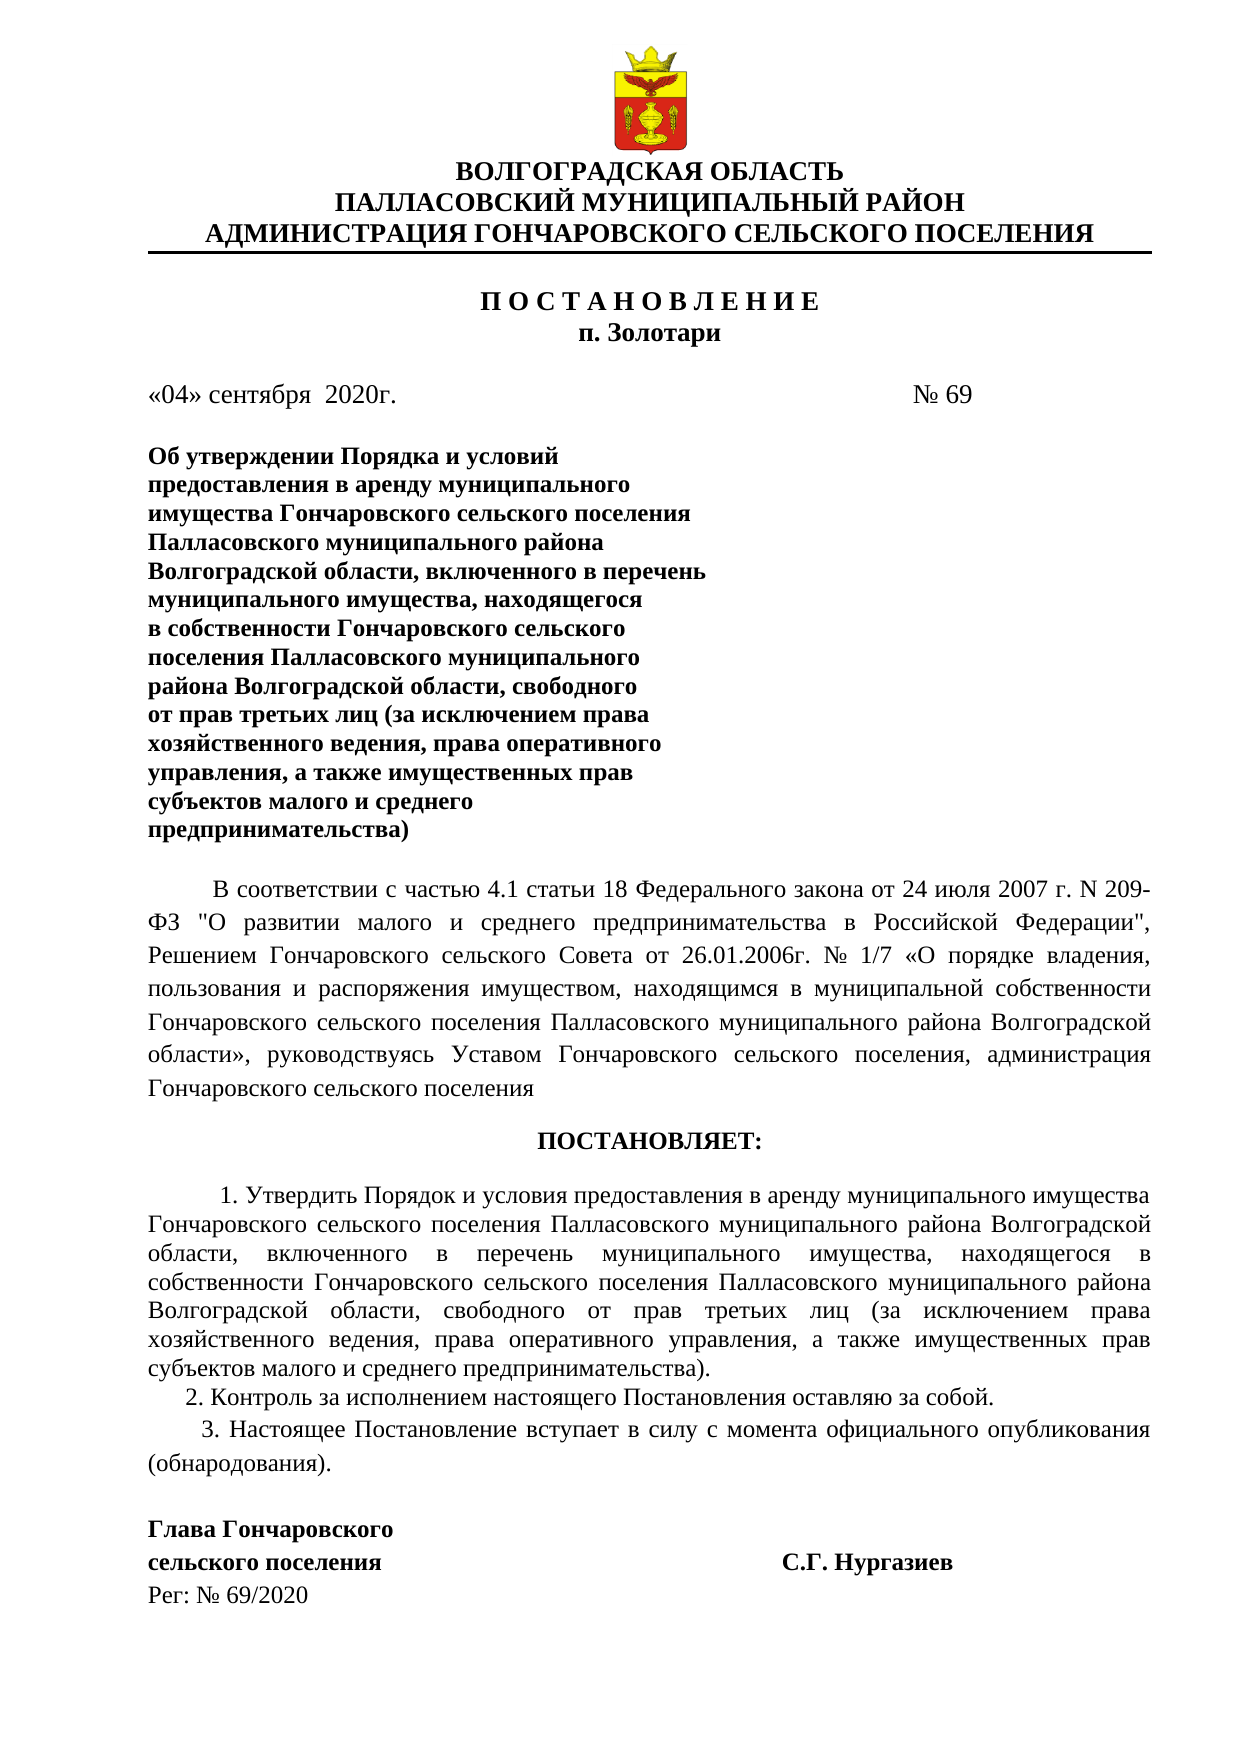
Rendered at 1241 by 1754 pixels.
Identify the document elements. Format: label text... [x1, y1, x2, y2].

text Об утверждении Порядка и условий [148, 441, 1152, 469]
text поселения Палласовского муниципального [148, 642, 1152, 671]
text имущества Гончаровского сельского поселения [148, 498, 1152, 527]
text ПАЛЛАСОВСКИЙ МУНИЦИПАЛЬНЫЙ РАЙОН [148, 186, 1152, 218]
text Глава Гончаровского [148, 1514, 1152, 1542]
text «04» сентября 2020г. № 69 [148, 378, 1152, 410]
text Палласовского муниципального района [148, 527, 1152, 556]
text 3. Настоящее Постановление вступает в силу с момента официального опубликования (обнародования). [148, 1414, 1152, 1476]
text Волгоградской области, включенного в перечень [148, 556, 1152, 584]
text хозяйственного ведения, права оперативного [148, 728, 1152, 757]
text АДМИНИСТРАЦИЯ ГОНЧАРОВСКОГО СЕЛЬСКОГО ПОСЕЛЕНИЯ [148, 218, 1152, 251]
text района Волгоградской области, свободного [148, 671, 1152, 699]
text 2. Контроль за исполнением настоящего Постановления оставляю за собой. [148, 1382, 1152, 1410]
text от прав третьих лиц (за исключением права [148, 699, 1152, 728]
text субъектов малого и среднего [148, 786, 1152, 814]
text ВОЛГОГРАДСКАЯ ОБЛАСТЬ [148, 155, 1152, 186]
text В соответствии с частью 4.1 статьи 18 Федерального закона от 24 июля 2007 г. N 209-ФЗ "О развитии малого и среднего предпринимательства в Российской Федерации", Решением Гончаровского сельского Совета от 26.01.2006г. № 1/7 «О порядке владения, пользования и распоряжения имуществом, находящимся в муниципальной собственности Гончаровского сельского поселения Палласовского муниципального района Волгоградской области», руководствуясь Уставом Гончаровского сельского поселения, администрация Гончаровского сельского поселения [148, 874, 1152, 1101]
text муниципального имущества, находящегося [148, 584, 1152, 613]
text предпринимательства) [148, 814, 1152, 843]
text п. Золотари [148, 316, 1152, 347]
text 1. Утвердить Порядок и условия предоставления в аренду муниципального имущества Гончаровского сельского поселения Палласовского муниципального района Волгоградской области, включенного в перечень муниципального имущества, находящегося в собственности Гончаровского сельского поселения Палласовского муниципального района Волгоградской области, свободного от прав третьих лиц (за исключением права хозяйственного ведения, права оперативного управления, а также имущественных прав субъектов малого и среднего предпринимательства). [148, 1180, 1152, 1382]
text Рег: № 69/2020 [148, 1580, 1152, 1608]
text ПОСТАНОВЛЯЕТ: [148, 1126, 1152, 1155]
text П О С Т А Н О В Л Е Н И Е [148, 285, 1152, 316]
text в собственности Гончаровского сельского [148, 613, 1152, 642]
text предоставления в аренду муниципального [148, 469, 1152, 498]
picture [612, 44, 688, 156]
text сельского поселения С.Г. Нургазиев [148, 1547, 1152, 1575]
text управления, а также имущественных прав [148, 757, 1152, 786]
